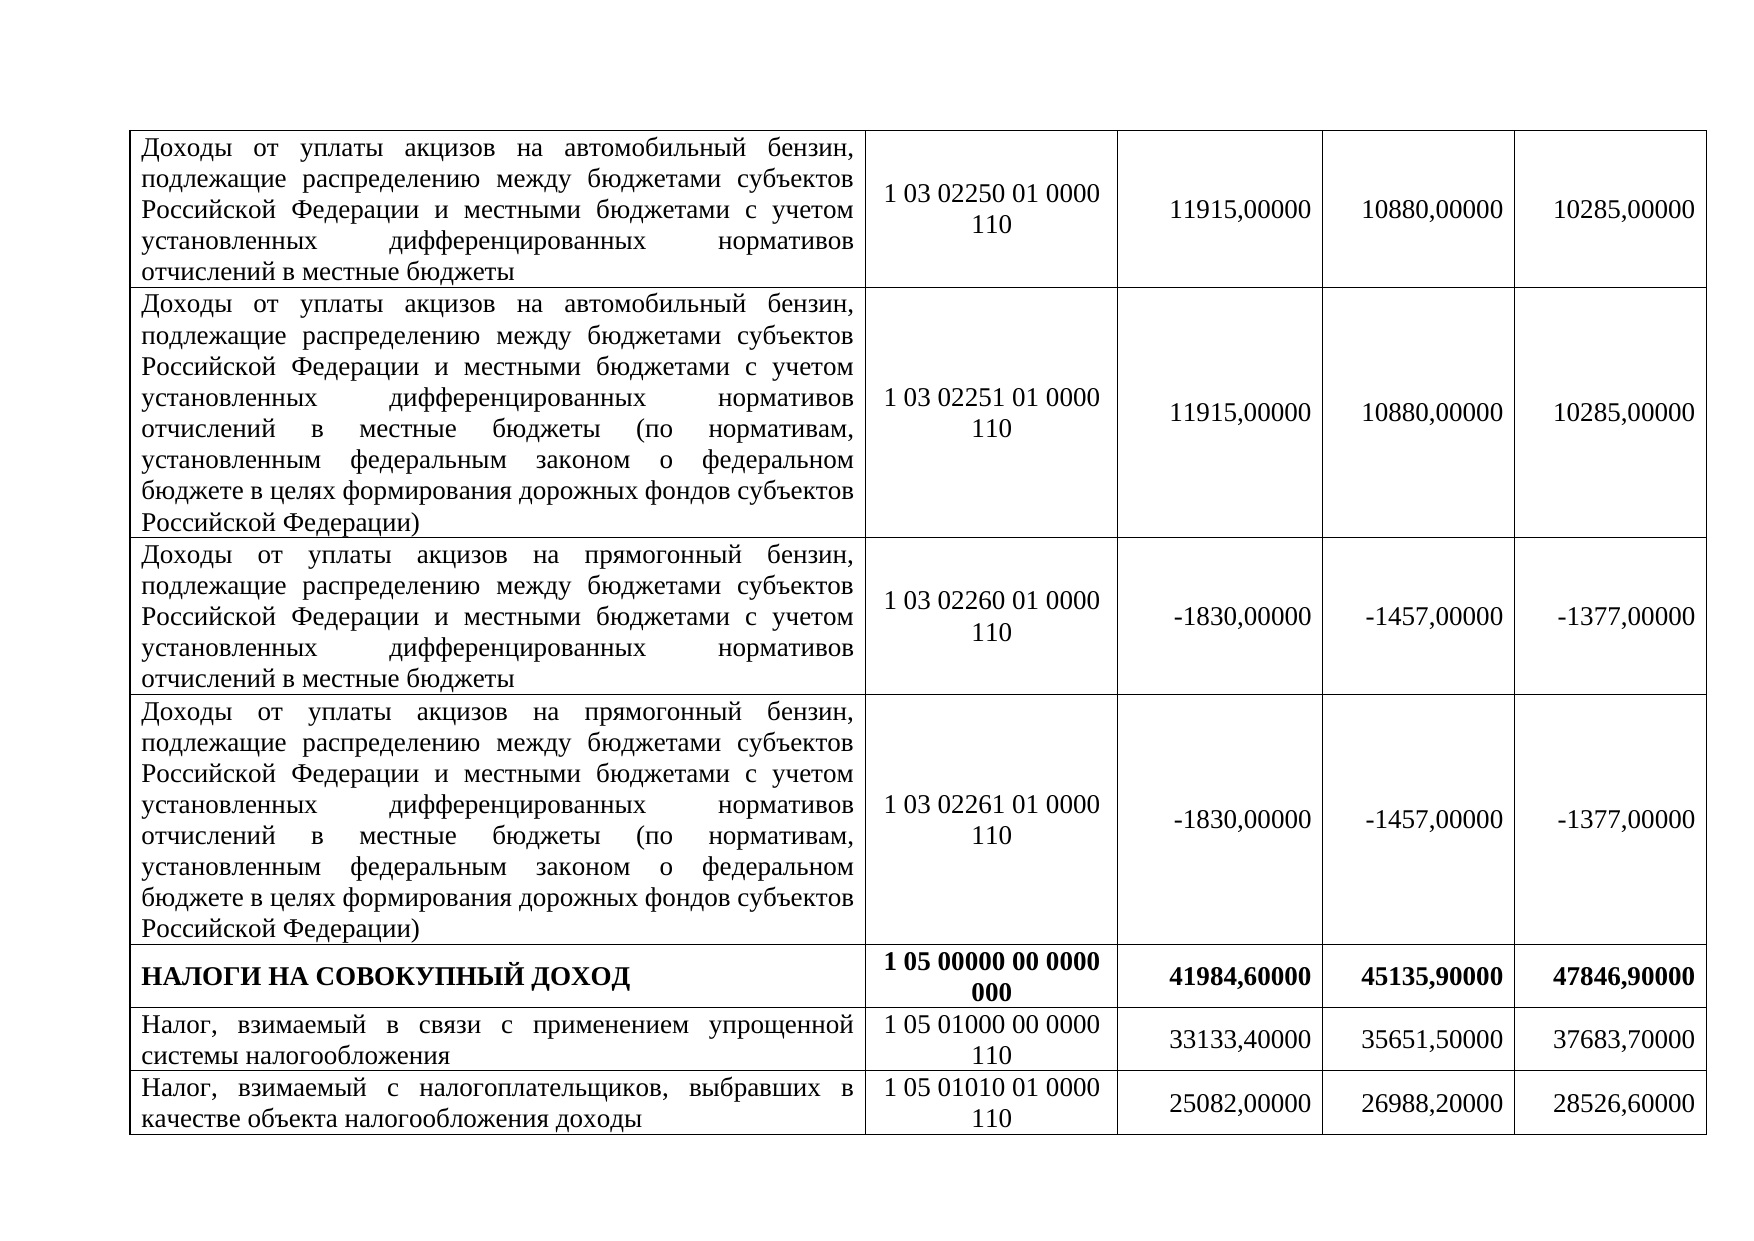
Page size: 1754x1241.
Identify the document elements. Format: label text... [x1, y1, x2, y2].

table_cell Налог, взимаемый в связи с применением упрощенной системы налогообложения [131, 1008, 865, 1070]
table_cell -1377,00000 [1515, 695, 1706, 944]
table_cell 10880,00000 [1323, 288, 1514, 537]
table_cell -1457,00000 [1323, 695, 1514, 944]
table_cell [131, 1071, 865, 1134]
table_cell 25082,00000 [1118, 1071, 1322, 1134]
table_cell Доходы от уплаты акцизов на прямогонный бензин, подлежащие распределению между бюджетами субъектов Российской Федерации и местными бюджетами с учетом установленных дифференцированных нормативов отчислений в местные бюджеты (по нормативам, установленным федеральным законом о федеральном бюджете в целях формирования дорожных фондов субъектов Российской Федерации) [131, 695, 865, 944]
table_cell 11915,00000 [1118, 288, 1322, 537]
table_cell 33133,40000 [1118, 1008, 1322, 1070]
table_cell 10880,00000 [1323, 131, 1514, 287]
table_cell -1830,00000 [1118, 538, 1322, 693]
table_cell 41984,60000 [1118, 945, 1322, 1007]
table_cell -1830,00000 [1118, 695, 1322, 944]
table_cell 26988,20000 [1323, 1071, 1514, 1134]
table_cell Доходы от уплаты акцизов на автомобильный бензин, подлежащие распределению между бюджетами субъектов Российской Федерации и местными бюджетами с учетом установленных дифференцированных нормативов отчислений в местные бюджеты (по нормативам, установленным федеральным законом о федеральном бюджете в целях формирования дорожных фондов субъектов Российской Федерации) [131, 288, 865, 537]
table_cell 1 03 02260 01 0000 110 [866, 538, 1117, 693]
table_cell 10285,00000 [1515, 288, 1706, 537]
table_cell НАЛОГИ НА СОВОКУПНЫЙ ДОХОД [131, 945, 865, 1007]
table_cell 1 03 02261 01 0000 110 [866, 695, 1117, 944]
table_cell Доходы от уплаты акцизов на прямогонный бензин, подлежащие распределению между бюджетами субъектов Российской Федерации и местными бюджетами с учетом установленных дифференцированных нормативов отчислений в местные бюджеты [131, 538, 865, 693]
table_cell 47846,90000 [1515, 945, 1706, 1007]
table_cell 1 03 02251 01 0000 110 [866, 288, 1117, 537]
table_cell -1377,00000 [1515, 538, 1706, 693]
table_cell 28526,60000 [1515, 1071, 1706, 1134]
table_cell Доходы от уплаты акцизов на автомобильный бензин, подлежащие распределению между бюджетами субъектов Российской Федерации и местными бюджетами с учетом установленных дифференцированных нормативов отчислений в местные бюджеты [131, 131, 865, 287]
table_cell 1 03 02250 01 0000 110 [866, 131, 1117, 287]
table_cell -1457,00000 [1323, 538, 1514, 693]
table_cell 10285,00000 [1515, 131, 1706, 287]
table_cell 1 05 01010 01 0000 110 [866, 1071, 1117, 1134]
table_cell 45135,90000 [1323, 945, 1514, 1007]
table_cell 1 05 01000 00 0000 110 [866, 1008, 1117, 1070]
table_cell 1 05 00000 00 0000 000 [866, 945, 1117, 1007]
table_cell 37683,70000 [1515, 1008, 1706, 1070]
table_cell 11915,00000 [1118, 131, 1322, 287]
table_cell 35651,50000 [1323, 1008, 1514, 1070]
